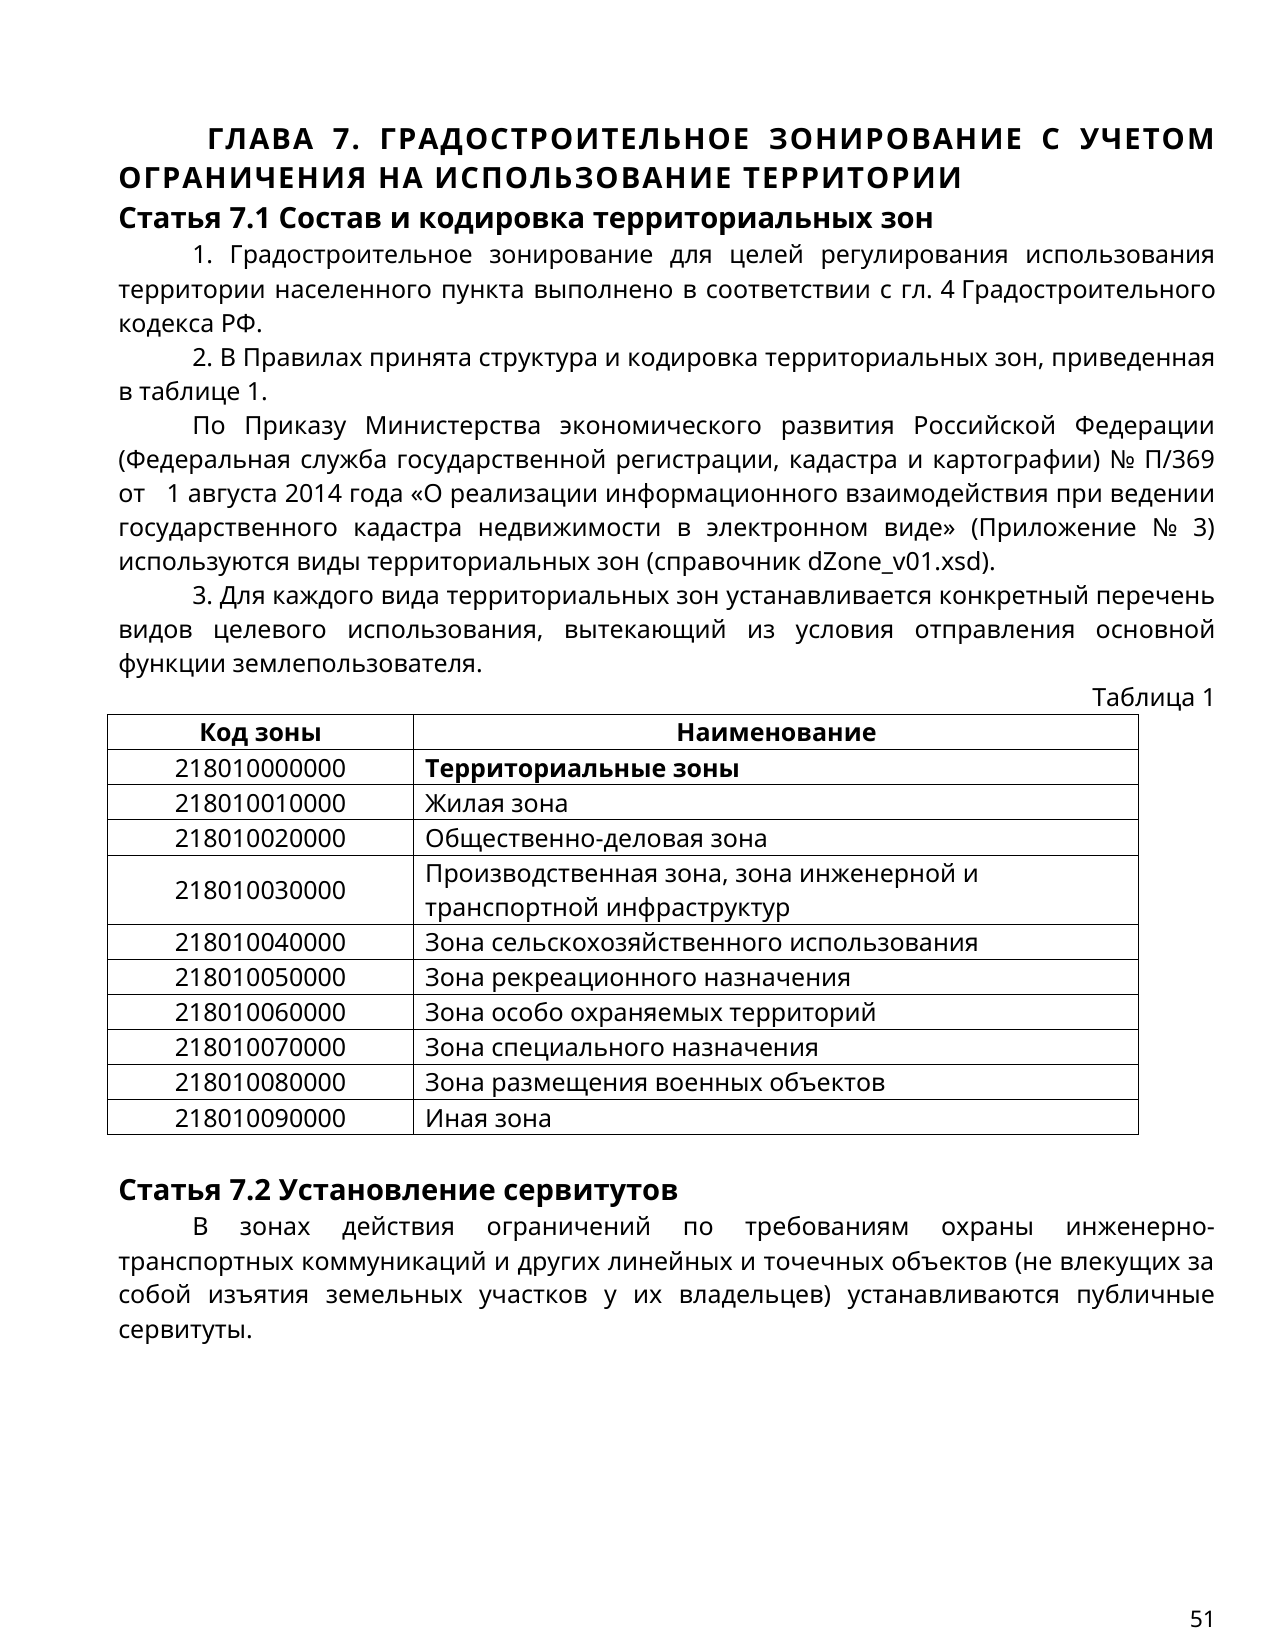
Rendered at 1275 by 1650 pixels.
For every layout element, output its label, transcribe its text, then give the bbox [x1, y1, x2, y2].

text Таблица 1 [118, 680, 1216, 714]
text Статья 7.2 Установление сервитутов [118, 1169, 1216, 1209]
table_cell Зона специального назначения [414, 1030, 1138, 1064]
table_cell 218010030000 [108, 856, 413, 924]
text По Приказу Министерства экономического развития Российской Федерации (Федеральная служба государственной регистрации, кадастра и картографии) № П/369 от 1 августа 2014 года «О реализации информационного взаимодействия при ведении государственного кадастра недвижимости в электронном виде» (Приложение № 3) используются виды территориальных зон (справочник dZone_v01.xsd). [118, 407, 1216, 578]
table_cell 218010050000 [108, 960, 413, 994]
text В зонах действия ограничений по требованиям охраны инженерно- транспортных коммуникаций и других линейных и точечных объектов (не влекущих за собой изъятия земельных участков у их владельцев) устанавливаются публичные сервитуты. [118, 1209, 1216, 1345]
table_cell Жилая зона [414, 785, 1138, 819]
table_cell Зона рекреационного назначения [414, 960, 1138, 994]
text Глава 7. Градостроительное зонирование с учетом ограничения на использование территории [118, 118, 1216, 197]
text 2. В Правилах принята структура и кодировка территориальных зон, приведенная в таблице 1. [118, 339, 1216, 407]
table_cell Зона сельскохозяйственного использования [414, 925, 1138, 959]
text 3. Для каждого вида территориальных зон устанавливается конкретный перечень видов целевого использования, вытекающий из условия отправления основной функции землепользователя. [118, 578, 1216, 680]
table_cell Производственная зона, зона инженерной и транспортной инфраструктур [414, 856, 1138, 924]
table_cell Зона особо охраняемых территорий [414, 995, 1138, 1029]
table_cell Зона размещения военных объектов [414, 1065, 1138, 1099]
table_cell 218010080000 [108, 1065, 413, 1099]
table_cell Общественно-деловая зона [414, 820, 1138, 854]
table_cell Территориальные зоны [414, 750, 1138, 784]
table_cell 218010000000 [108, 750, 413, 784]
table_cell 218010040000 [108, 925, 413, 959]
table_header Код зоны [108, 715, 413, 749]
table_cell 218010020000 [108, 820, 413, 854]
text 1. Градостроительное зонирование для целей регулирования использования территории населенного пункта выполнено в соответствии с гл. 4 Градостроительного кодекса РФ. [118, 237, 1216, 339]
text Статья 7.1 Состав и кодировка территориальных зон [118, 197, 1216, 237]
table_cell 218010090000 [108, 1100, 413, 1134]
table_cell 218010010000 [108, 785, 413, 819]
table_cell Иная зона [414, 1100, 1138, 1134]
table_cell 218010070000 [108, 1030, 413, 1064]
table_header Наименование [414, 715, 1138, 749]
table_cell 218010060000 [108, 995, 413, 1029]
